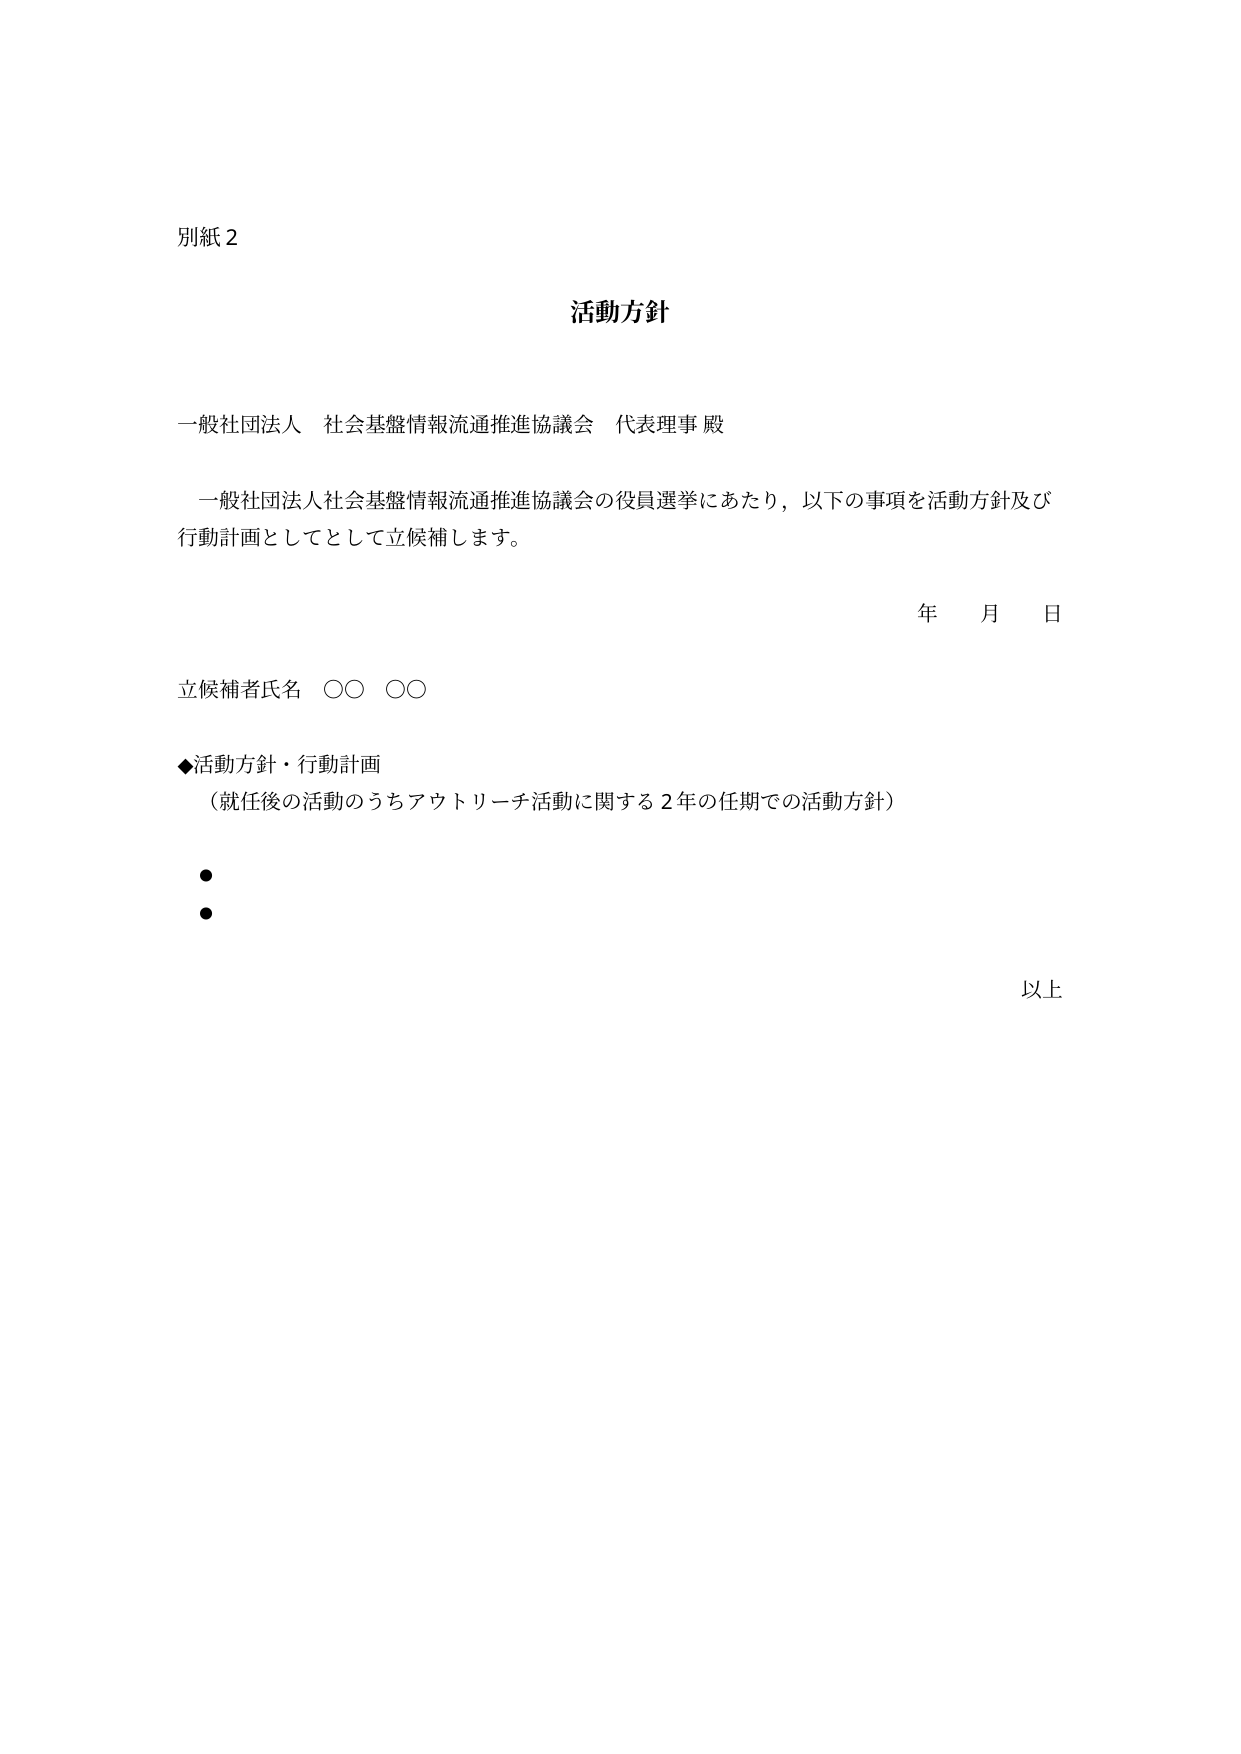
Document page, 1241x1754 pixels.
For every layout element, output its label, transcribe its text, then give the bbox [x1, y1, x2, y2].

text 別紙2 [177, 217, 1063, 254]
text 活動方針 [177, 292, 1063, 329]
text （就任後の活動のうちアウトリーチ活動に関する2年の任期での活動方針） [177, 782, 1063, 819]
text ◆活動方針・行動計画 [177, 744, 1063, 782]
text 立候補者氏名 〇〇 〇〇 [177, 669, 1063, 707]
text 年 月 日 [177, 594, 1063, 631]
text 一般社団法人社会基盤情報流通推進協議会の役員選挙にあたり，以下の事項を活動方針及び行動計画としてとして立候補します。 [177, 481, 1063, 556]
text 一般社団法人 社会基盤情報流通推進協議会 代表理事 殿 [177, 405, 1063, 443]
text 以上 [177, 969, 1063, 1007]
